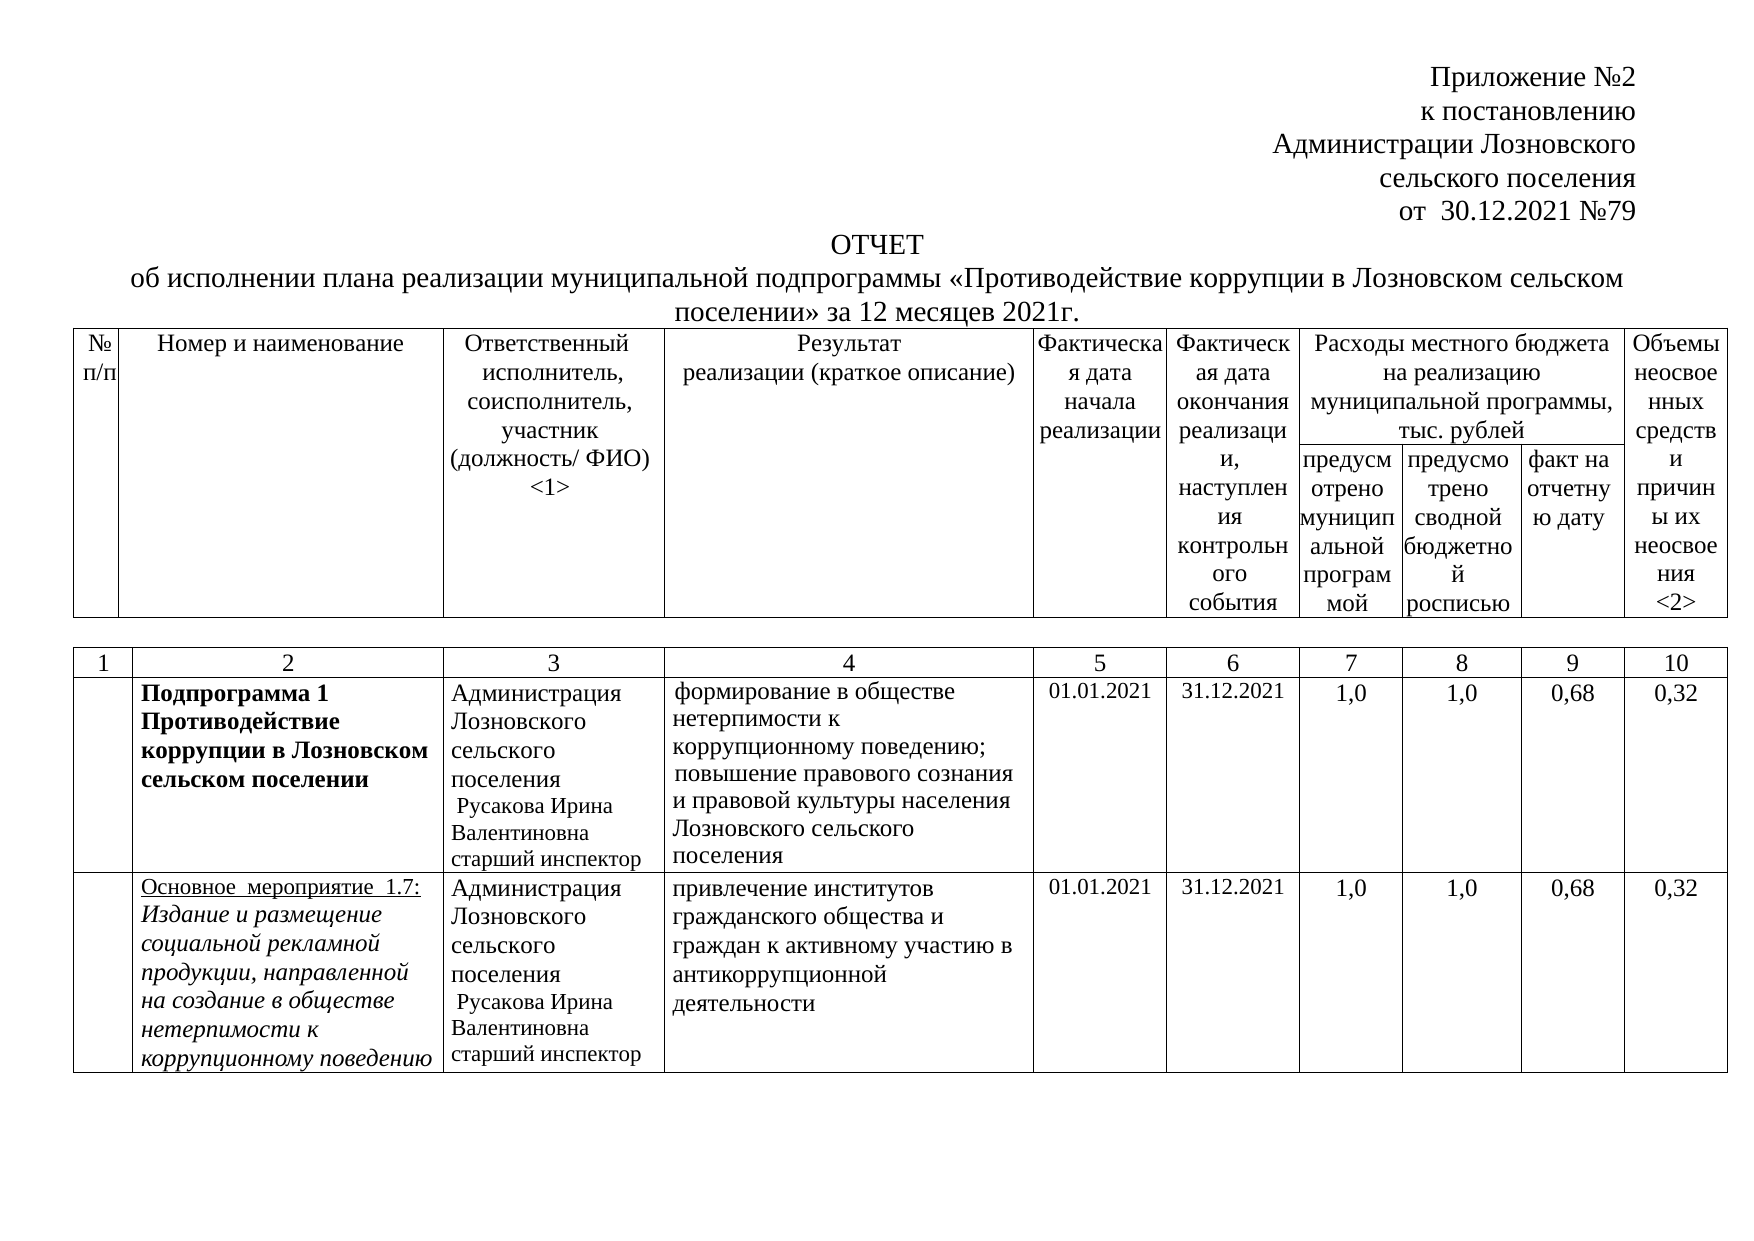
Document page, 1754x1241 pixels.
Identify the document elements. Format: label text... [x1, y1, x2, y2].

table_cell [74, 873, 132, 1072]
table_header Результат реализации (краткое описание) [665, 329, 1033, 617]
table_header 5 [1034, 648, 1166, 677]
table_cell формирование в обществе нетерпимости к коррупционному поведению; повышение правового сознания и правовой культуры населения Лозновского сельского поселения [665, 678, 1033, 872]
table_cell Администрация Лозновского сельского поселения Русакова Ирина Валентиновна старший инспектор [444, 678, 664, 872]
table_header Расходы местного бюджета на реализацию муниципальной программы, тыс. рублей [1300, 329, 1624, 443]
table_cell 01.01.2021 [1034, 678, 1166, 872]
text об исполнении плана реализации муниципальной подпрограммы «Противодействие коррупции в Лозновском сельском поселении» за 12 месяцев 2021г. [118, 260, 1636, 327]
table_header 3 [444, 648, 664, 677]
table_header 4 [665, 648, 1033, 677]
table_cell 1,0 [1403, 873, 1521, 1072]
table_cell Основное мероприятие 1.7: Издание и размещение социальной рекламной продукции, направленной на создание в обществе нетерпимости к коррупционному поведению [133, 873, 443, 1072]
table_cell 1,0 [1300, 678, 1402, 872]
table_cell 1,0 [1403, 678, 1521, 872]
table_header 8 [1403, 648, 1521, 677]
table_cell [74, 678, 132, 872]
table_header Фактическая дата начала реализации [1034, 329, 1166, 617]
table_header 10 [1625, 648, 1727, 677]
table_cell 31.12.2021 [1167, 873, 1299, 1072]
table_header 6 [1167, 648, 1299, 677]
text Администрации Лозновского [768, 126, 1636, 160]
table_header 1 [74, 648, 132, 677]
table_header Ответственный исполнитель, соисполнитель, участник (должность/ ФИО) <1> [444, 329, 664, 617]
text ОТЧЕТ [118, 227, 1636, 260]
text сельского поселения [768, 160, 1636, 193]
table_cell 0,68 [1522, 873, 1624, 1072]
table_cell факт на отчетную дату [1522, 445, 1624, 617]
table_header 9 [1522, 648, 1624, 677]
table_cell 0,32 [1625, 678, 1727, 872]
table_cell Подпрограмма 1 Противодействие коррупции в Лозновском сельском поселении [133, 678, 443, 872]
table_cell 1,0 [1300, 873, 1402, 1072]
text Приложение №2 [118, 59, 1636, 93]
table_cell предусмотрено муниципальной программой [1300, 445, 1402, 617]
table_cell предусмотрено сводной бюджетной росписью [1403, 445, 1521, 617]
text к постановлению [768, 93, 1636, 126]
table_cell 01.01.2021 [1034, 873, 1166, 1072]
table_cell привлечение институтов гражданского общества и граждан к активному участию в антикоррупционной деятельности [665, 873, 1033, 1072]
table_cell Администрация Лозновского сельского поселения Русакова Ирина Валентиновна старший инспектор [444, 873, 664, 1072]
table_header 7 [1300, 648, 1402, 677]
table_header 2 [133, 648, 443, 677]
table_cell 0,68 [1522, 678, 1624, 872]
table_header Фактическая дата окончания реализации, наступления контрольного события [1167, 329, 1299, 617]
table_header Объемы неосвоенных средств и причины их неосвоения <2> [1625, 329, 1727, 617]
table_header Номер и наименование [119, 329, 443, 617]
text от 30.12.2021 №79 [768, 193, 1636, 227]
table_header № п/п [74, 329, 118, 617]
table_cell 0,32 [1625, 873, 1727, 1072]
table_cell 31.12.2021 [1167, 678, 1299, 872]
